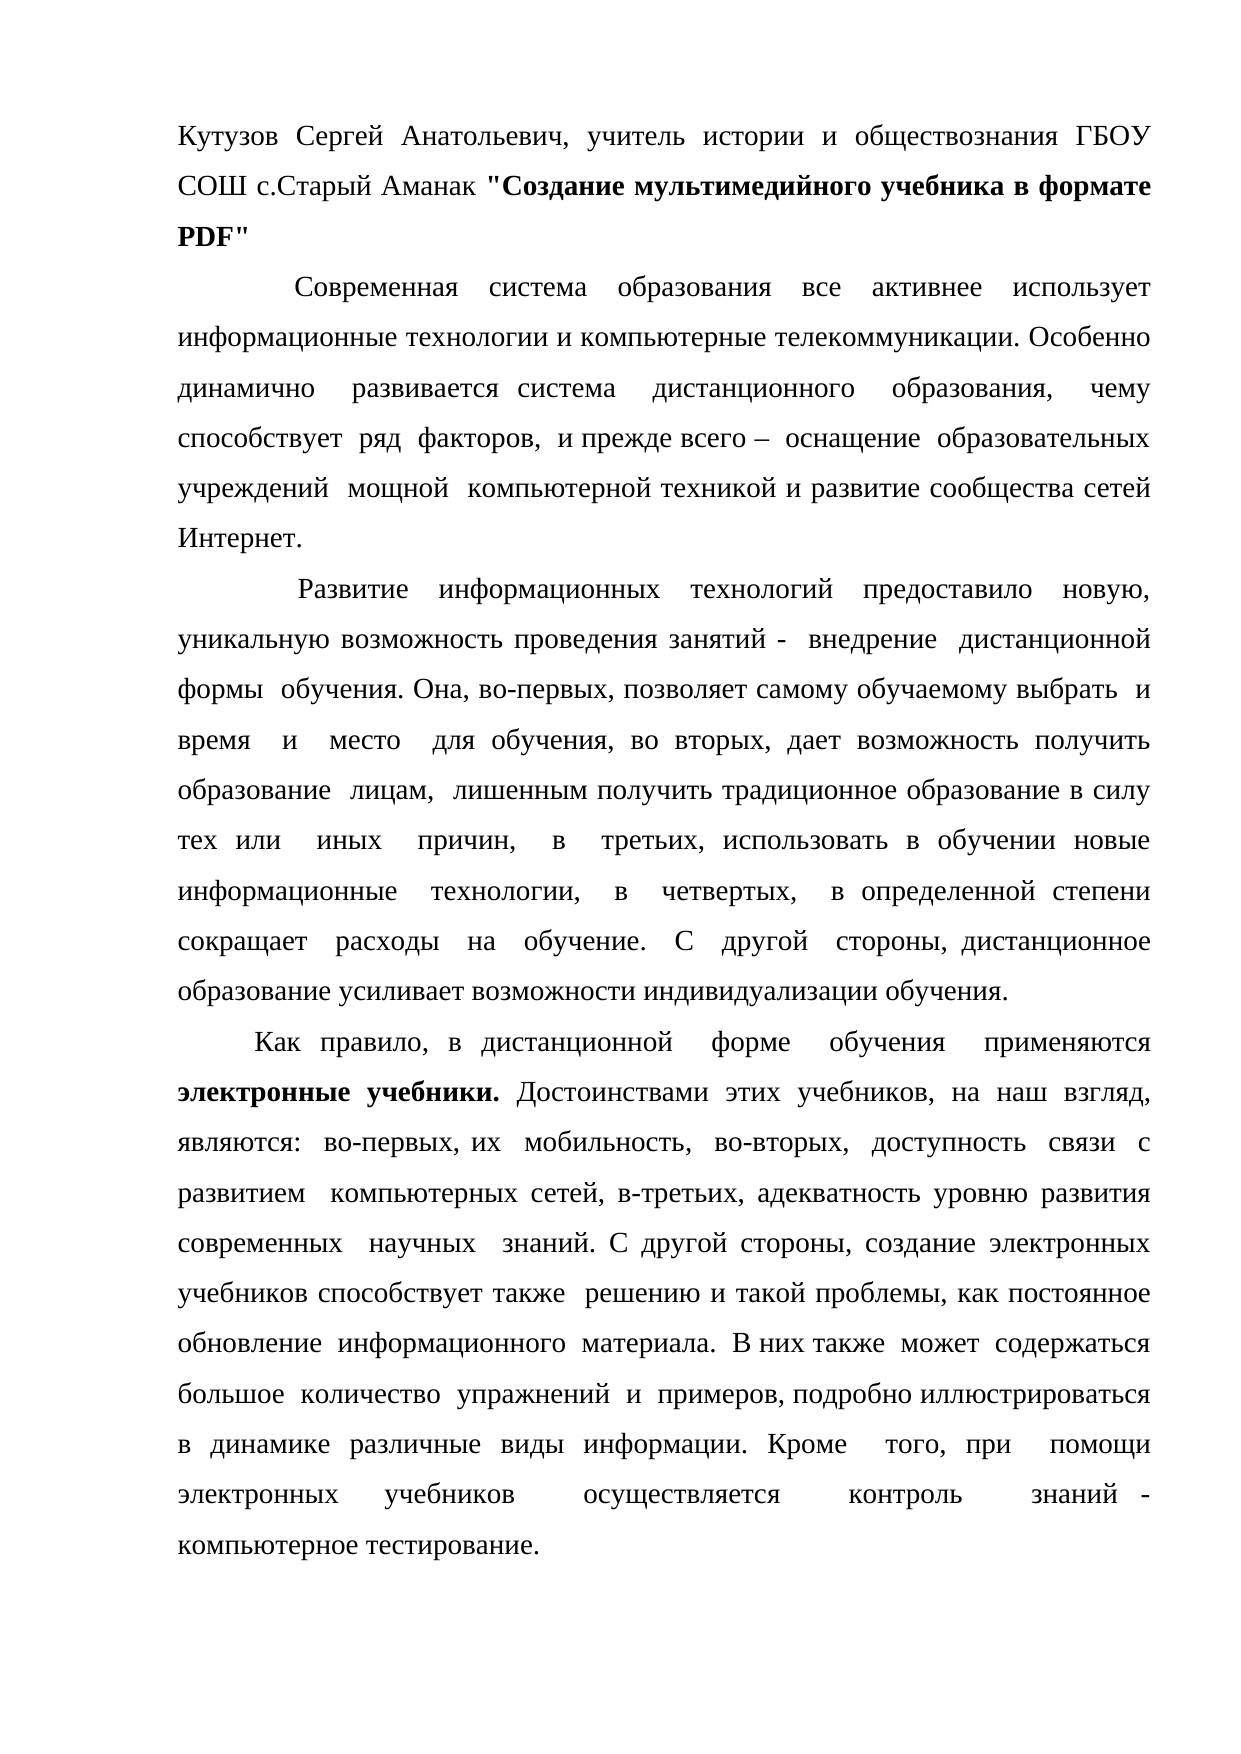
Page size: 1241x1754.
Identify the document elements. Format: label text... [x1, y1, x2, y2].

text Как правило, в дистанционной форме обучения применяются электронные учебники. Достоинствами этих учебников, на наш взгляд, являются: во-первых, их мобильность, во-вторых, доступность связи с развитием компьютерных сетей, в-третьих, адекватность уровню развития современных научных знаний. С другой стороны, создание электронных учебников способствует также решению и такой проблемы, как постоянное обновление информационного материала. В них также может содержаться большое количество упражнений и примеров, подробно иллюстрироваться в динамике различные виды информации. Кроме того, при помощи электронных учебников осуществляется контроль знаний - компьютерное тестирование. [177, 1024, 1152, 1560]
text Современная система образования все активнее использует информационные технологии и компьютерные телекоммуникации. Особенно динамично развивается система дистанционного образования, чему способствует ряд факторов, и прежде всего – оснащение образовательных учреждений мощной компьютерной техникой и развитие сообщества сетей Интернет. [177, 269, 1152, 554]
text Развитие информационных технологий предоставило новую, уникальную возможность проведения занятий - внедрение дистанционной формы обучения. Она, во-первых, позволяет самому обучаемому выбрать и время и место для обучения, во вторых, дает возможность получить образование лицам, лишенным получить традиционное образование в силу тех или иных причин, в третьих, использовать в обучении новые информационные технологии, в четвертых, в определенной степени сокращает расходы на обучение. С другой стороны, дистанционное образование усиливает возможности индивидуализации обучения. [177, 571, 1152, 1007]
text Кутузов Сергей Анатольевич, учитель истории и обществознания ГБОУ СОШ с.Старый Аманак "Создание мультимедийного учебника в формате PDF" [177, 118, 1152, 252]
